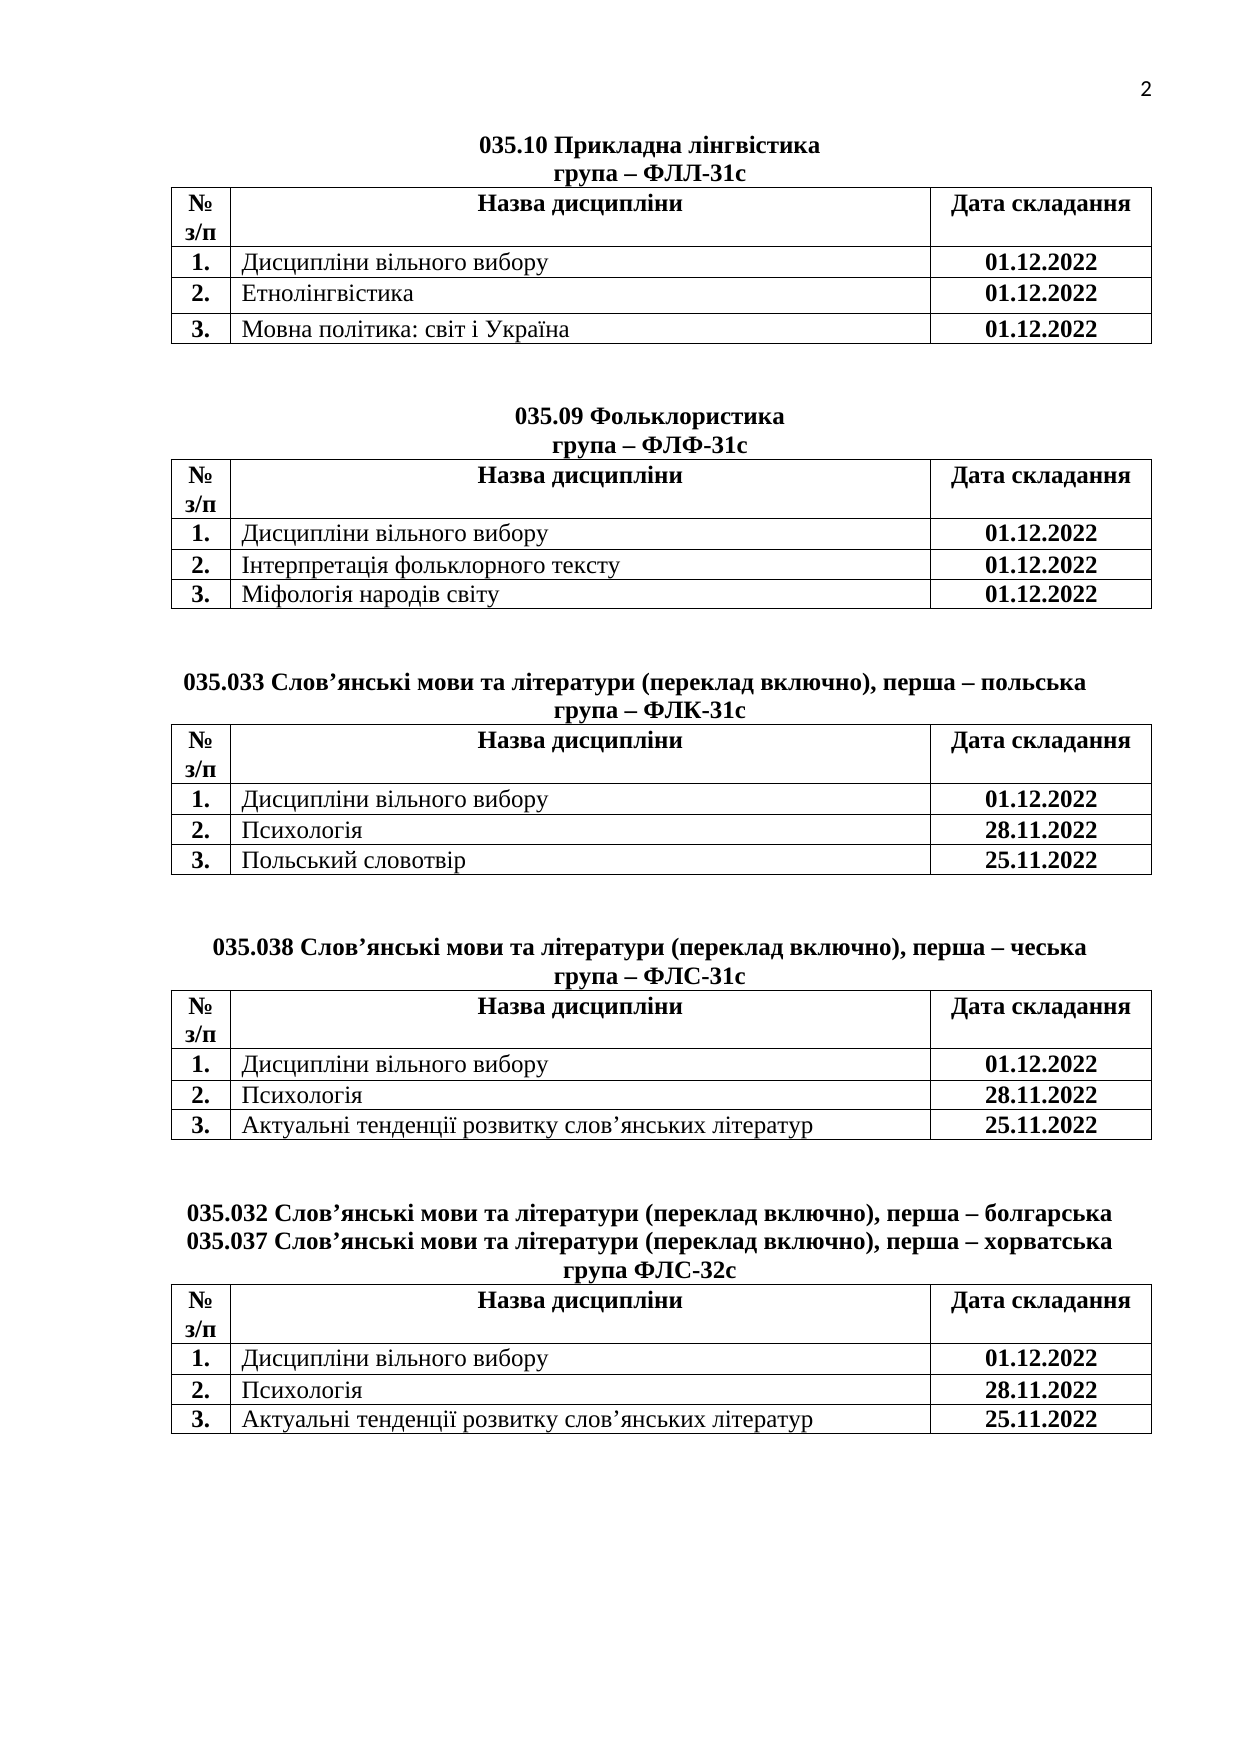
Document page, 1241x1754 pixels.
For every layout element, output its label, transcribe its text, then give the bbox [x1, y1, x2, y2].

table_cell 01.12.2022 [931, 278, 1151, 313]
table_cell 3. [172, 314, 230, 343]
table_header Дата складання [931, 1285, 1151, 1342]
text 035.037 Слов’янські мови та літератури (переклад включно), перша – хорватська [148, 1226, 1152, 1255]
table_cell Польський словотвір [231, 845, 930, 874]
table_cell 25.11.2022 [931, 1405, 1151, 1433]
table_header Дата складання [931, 991, 1151, 1048]
table_cell 25.11.2022 [931, 1110, 1151, 1139]
table_cell 28.11.2022 [931, 1081, 1151, 1109]
text група – ФЛЛ-31с [148, 158, 1152, 187]
table_cell 25.11.2022 [931, 845, 1151, 874]
table_header Назва дисципліни [231, 725, 930, 783]
table_cell Психологія [231, 1081, 930, 1109]
table_header № з/п [172, 1285, 230, 1342]
table_cell 01.12.2022 [931, 1344, 1151, 1374]
table_header № з/п [172, 725, 230, 783]
table_cell Інтерпретація фольклорного тексту [231, 550, 930, 578]
table_header Дата складання [931, 460, 1151, 517]
table_cell 01.12.2022 [931, 519, 1151, 549]
table_cell 01.12.2022 [931, 247, 1151, 277]
table_cell Дисципліни вільного вибору [231, 1049, 930, 1079]
table_cell Актуальні тенденції розвитку слов’янських літератур [231, 1110, 930, 1139]
table_cell Етнолінгвістика [231, 278, 930, 313]
table_cell Міфологія народів світу [231, 580, 930, 608]
table_header Назва дисципліни [231, 460, 930, 517]
table_header Дата складання [931, 188, 1151, 246]
table_cell 2. [172, 1081, 230, 1109]
table_cell 28.11.2022 [931, 1375, 1151, 1403]
table_cell 1. [172, 784, 230, 814]
table_cell 01.12.2022 [931, 1049, 1151, 1079]
text група – ФЛФ-31с [148, 430, 1152, 459]
table_cell 1. [172, 1049, 230, 1079]
table_cell 01.12.2022 [931, 784, 1151, 814]
table_cell 3. [172, 580, 230, 608]
table_header № з/п [172, 188, 230, 246]
text 035.038 Слов’янські мови та літератури (переклад включно), перша – чеська [148, 932, 1152, 961]
table_cell 1. [172, 1344, 230, 1374]
table_cell 3. [172, 845, 230, 874]
table_cell Актуальні тенденції розвитку слов’янських літератур [231, 1405, 930, 1433]
table_cell Дисципліни вільного вибору [231, 247, 930, 277]
table_cell Мовна політика: світ і Україна [231, 314, 930, 343]
table_cell 01.12.2022 [931, 550, 1151, 578]
table_cell 2. [172, 550, 230, 578]
table_header Назва дисципліни [231, 1285, 930, 1342]
text група ФЛС-32с [148, 1255, 1152, 1284]
table_cell 1. [172, 247, 230, 277]
table_cell 3. [172, 1110, 230, 1139]
table_cell 28.11.2022 [931, 815, 1151, 844]
table_cell 2. [172, 278, 230, 313]
table_header № з/п [172, 460, 230, 517]
table_cell 2. [172, 815, 230, 844]
text 035.09 Фольклористика [148, 401, 1152, 430]
table_cell 01.12.2022 [931, 314, 1151, 343]
text 035.033 Слов’янські мови та літератури (переклад включно), перша – польська [118, 667, 1152, 696]
table_cell 2. [172, 1375, 230, 1403]
text 035.10 Прикладна лінгвістика [148, 130, 1152, 158]
text група – ФЛК-31с [148, 696, 1152, 724]
table_cell 3. [172, 1405, 230, 1433]
table_header Назва дисципліни [231, 188, 930, 246]
table_cell 01.12.2022 [931, 580, 1151, 608]
table_cell Дисципліни вільного вибору [231, 1344, 930, 1374]
text група – ФЛС-31с [148, 961, 1152, 990]
table_header № з/п [172, 991, 230, 1048]
table_cell Дисципліни вільного вибору [231, 519, 930, 549]
table_cell Психологія [231, 815, 930, 844]
table_cell Дисципліни вільного вибору [231, 784, 930, 814]
table_cell Психологія [231, 1375, 930, 1403]
table_header Назва дисципліни [231, 991, 930, 1048]
table_cell 1. [172, 519, 230, 549]
table_header Дата складання [931, 725, 1151, 783]
text 035.032 Слов’янські мови та літератури (переклад включно), перша – болгарська [148, 1198, 1152, 1226]
